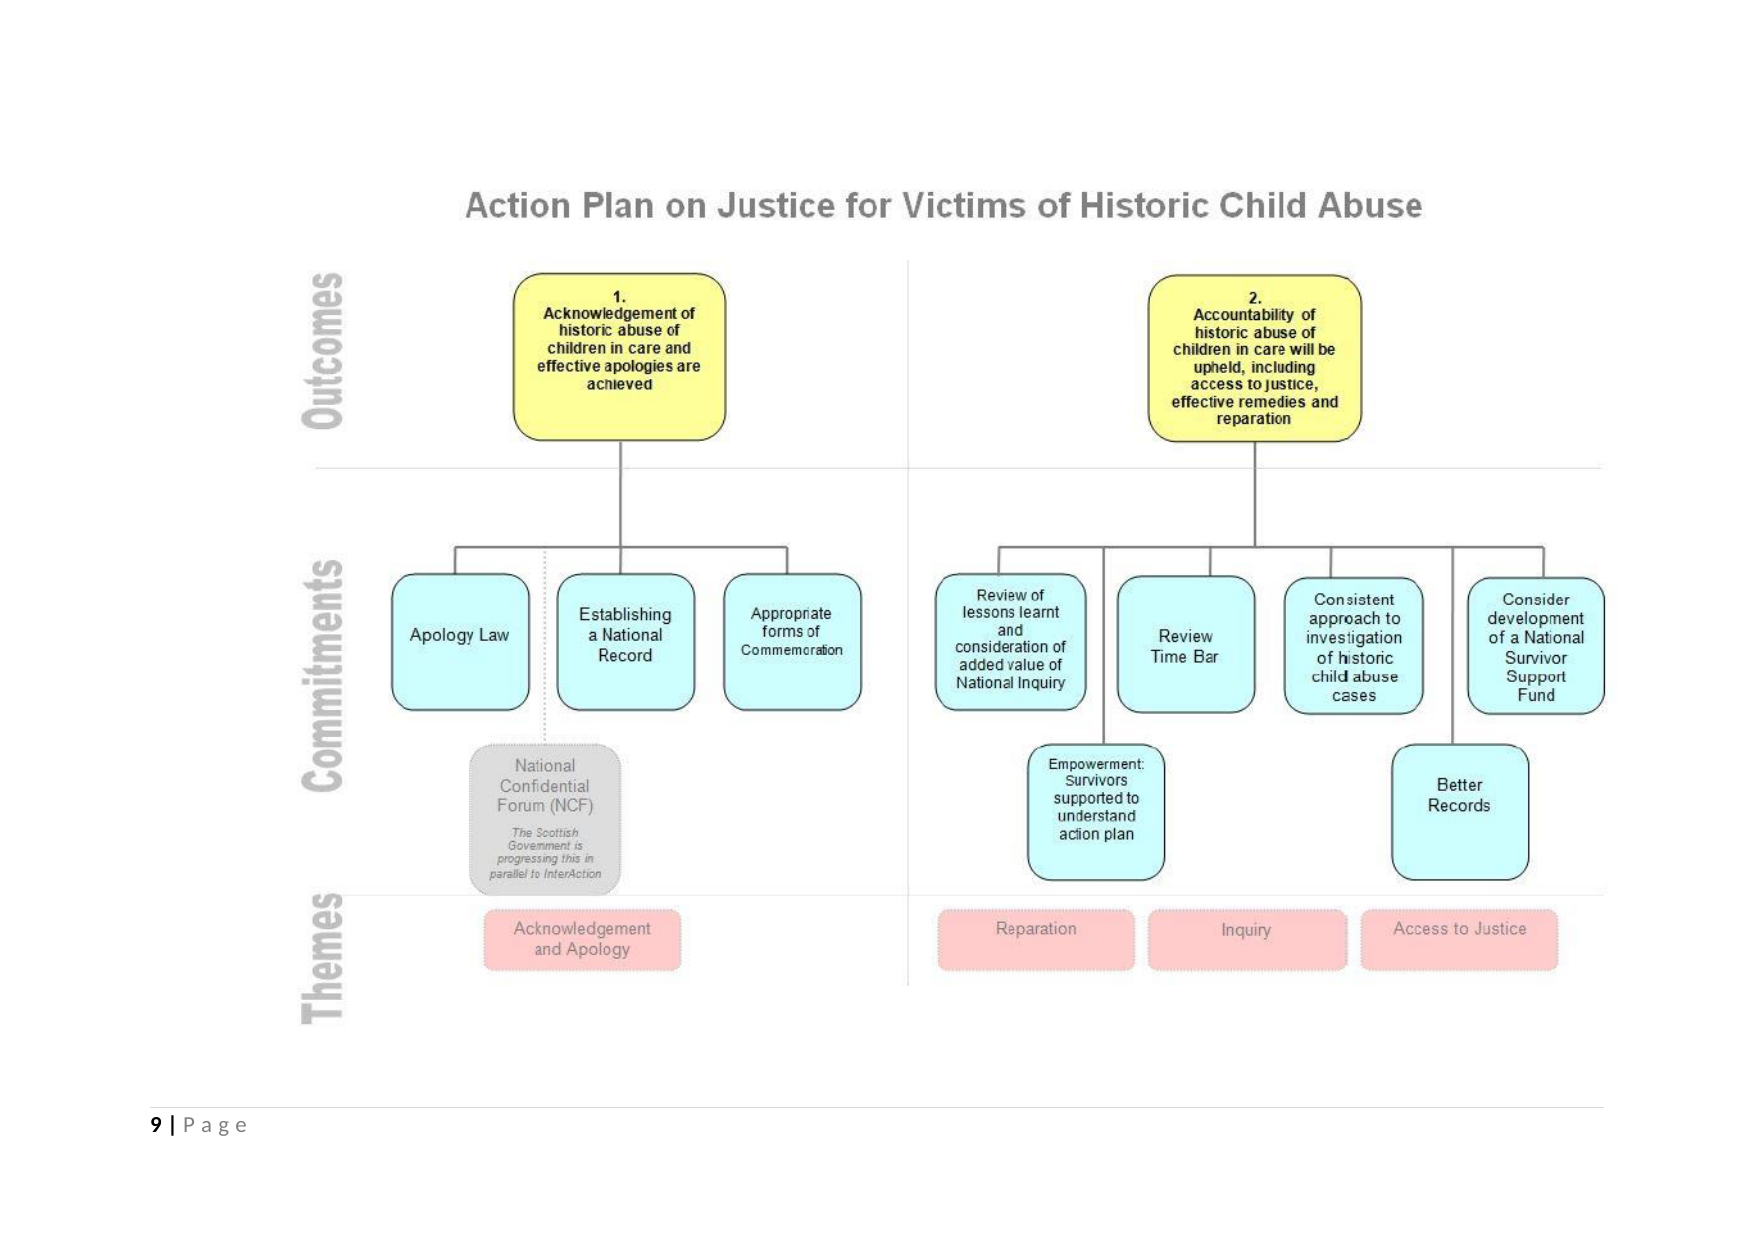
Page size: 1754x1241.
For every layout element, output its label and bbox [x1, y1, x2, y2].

picture [223, 178, 1668, 1032]
